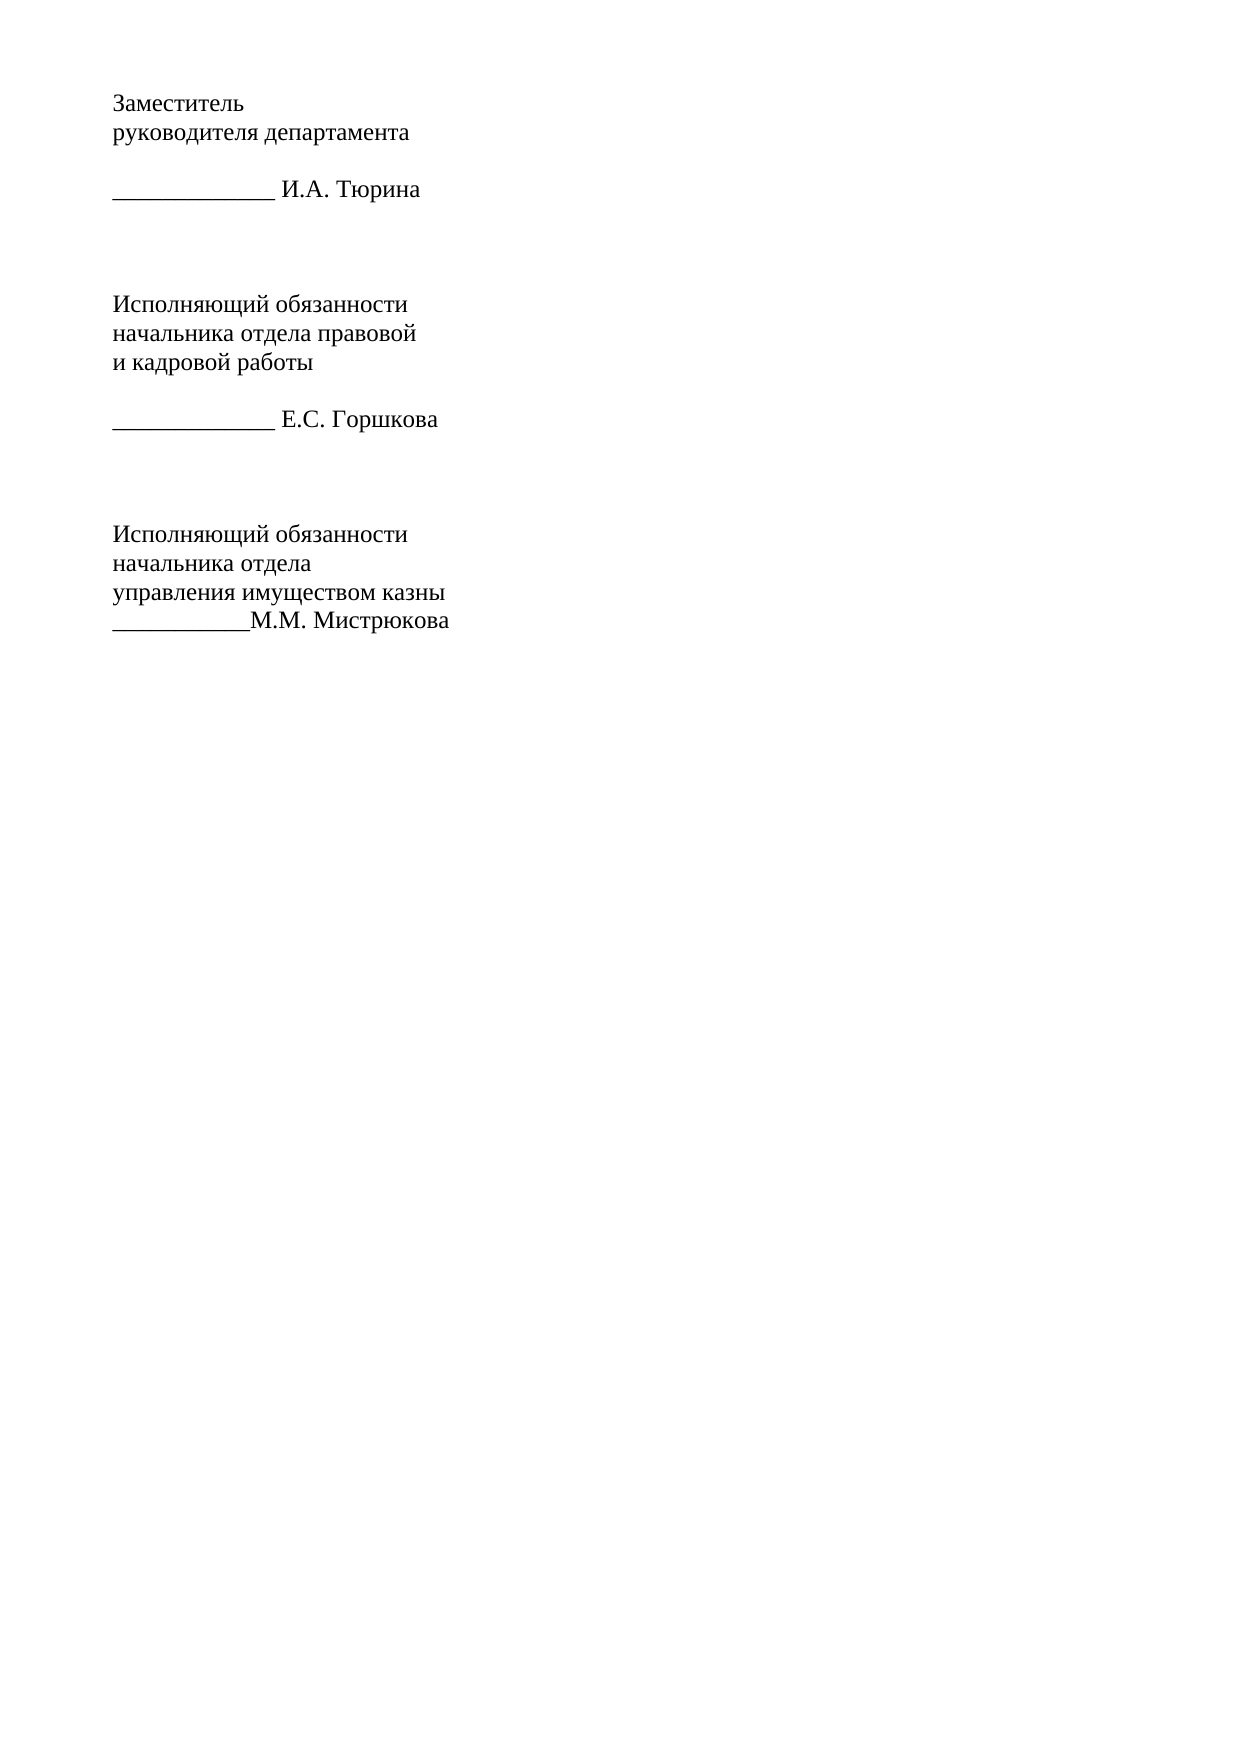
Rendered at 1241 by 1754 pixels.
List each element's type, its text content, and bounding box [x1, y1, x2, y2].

text Исполняющий обязанности [112, 519, 1181, 548]
text _____________ И.А. Тюрина [112, 174, 1181, 203]
text начальника отдела [112, 548, 1181, 577]
text Исполняющий обязанности [112, 289, 1181, 318]
text Заместитель [112, 88, 1181, 117]
text _____________ Е.С. Горшкова [112, 404, 1181, 433]
text ___________М.М. Мистрюкова [112, 605, 1181, 634]
text управления имуществом казны [112, 577, 1181, 605]
text начальника отдела правовой [112, 318, 1181, 347]
text и кадровой работы [112, 347, 1181, 375]
text руководителя департамента [112, 117, 1181, 145]
